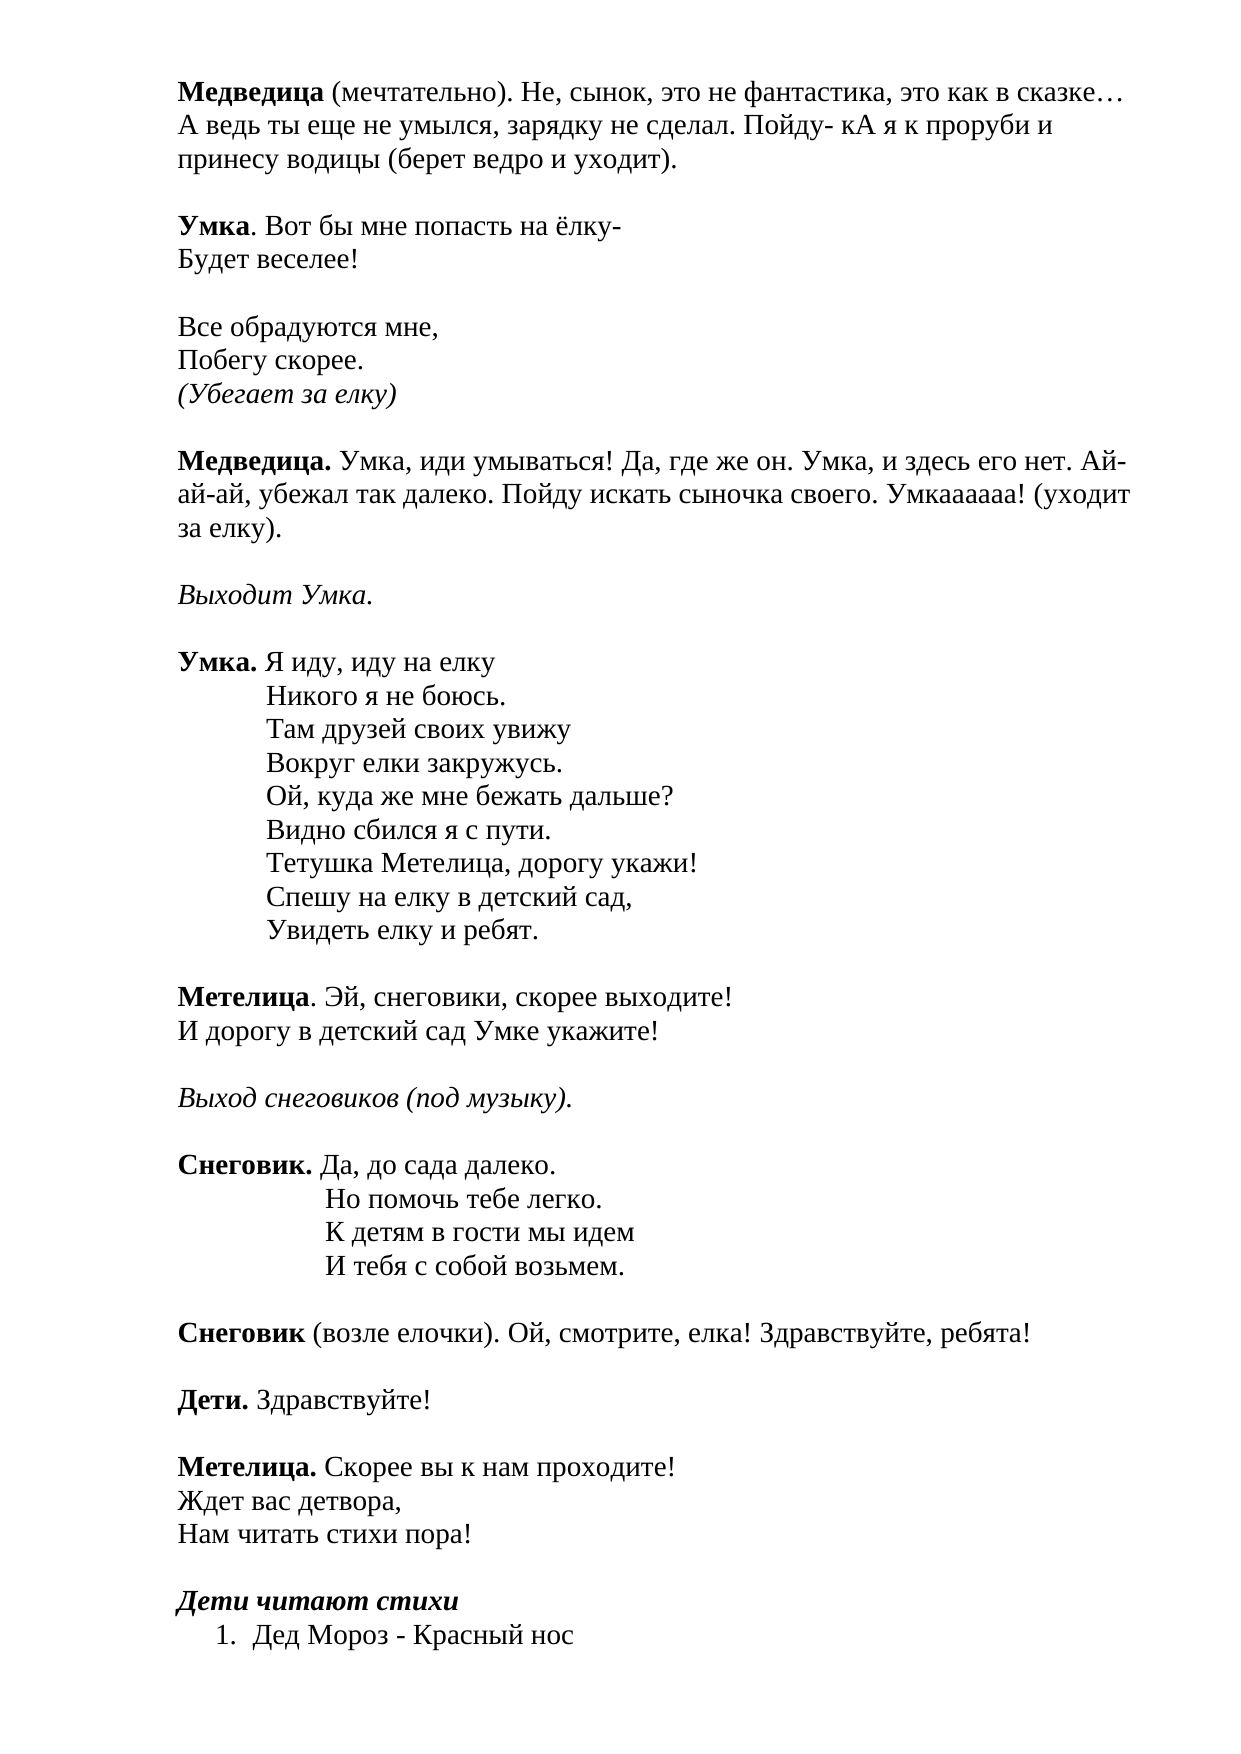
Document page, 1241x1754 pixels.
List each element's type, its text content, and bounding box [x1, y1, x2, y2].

text Все обрадуются мне, [177, 309, 1152, 342]
text Будет веселее! [177, 242, 1152, 275]
text Никого я не боюсь. [177, 678, 1152, 711]
text Но помочь тебе легко. [177, 1181, 1152, 1214]
text Медведица (мечтательно). Не, сынок, это не фантастика, это как в сказке… А ведь ты еще не умылся, зарядку не сделал. Пойду- кА я к проруби и принесу водицы (берет ведро и уходит). [177, 74, 1152, 174]
text Вокруг елки закружусь. [177, 745, 1152, 778]
text Метелица. Эй, снеговики, скорее выходите! [177, 979, 1152, 1013]
text Увидеть елку и ребят. [177, 912, 1152, 946]
text Спешу на елку в детский сад, [177, 879, 1152, 912]
text Там друзей своих увижу [177, 711, 1152, 745]
text Нам читать стихи пора! [177, 1516, 1152, 1550]
text Умка. Я иду, иду на елку [177, 644, 1152, 678]
text И тебя с собой возьмем. [177, 1248, 1152, 1281]
text Побегу скорее. [177, 342, 1152, 376]
text Дети читают стихи [177, 1583, 1152, 1617]
text Тетушка Метелица, дорогу укажи! [177, 845, 1152, 879]
text Медведица. Умка, иди умываться! Да, где же он. Умка, и здесь его нет. Ай-ай-ай, убежал так далеко. Пойду искать сыночка своего. Умкаааааа! (уходит за елку). [177, 443, 1152, 543]
text Снеговик (возле елочки). Ой, смотрите, елка! Здравствуйте, ребята! [177, 1315, 1152, 1348]
text Дети. Здравствуйте! [177, 1382, 1152, 1416]
list Дед Мороз - Красный нос [215, 1617, 1152, 1650]
text Ой, куда же мне бежать дальше? [177, 778, 1152, 812]
text Видно сбился я с пути. [177, 812, 1152, 845]
text Метелица. Скорее вы к нам проходите! [177, 1449, 1152, 1483]
text Выход снеговиков (под музыку). [177, 1080, 1152, 1114]
text И дорогу в детский сад Умке укажите! [177, 1013, 1152, 1047]
text (Убегает за елку) [177, 376, 1152, 409]
text К детям в гости мы идем [177, 1214, 1152, 1248]
text Ждет вас детвора, [177, 1483, 1152, 1516]
text Умка. Вот бы мне попасть на ёлку- [177, 208, 1152, 242]
text Снеговик. Да, до сада далеко. [177, 1147, 1152, 1181]
text Выходит Умка. [177, 577, 1152, 611]
